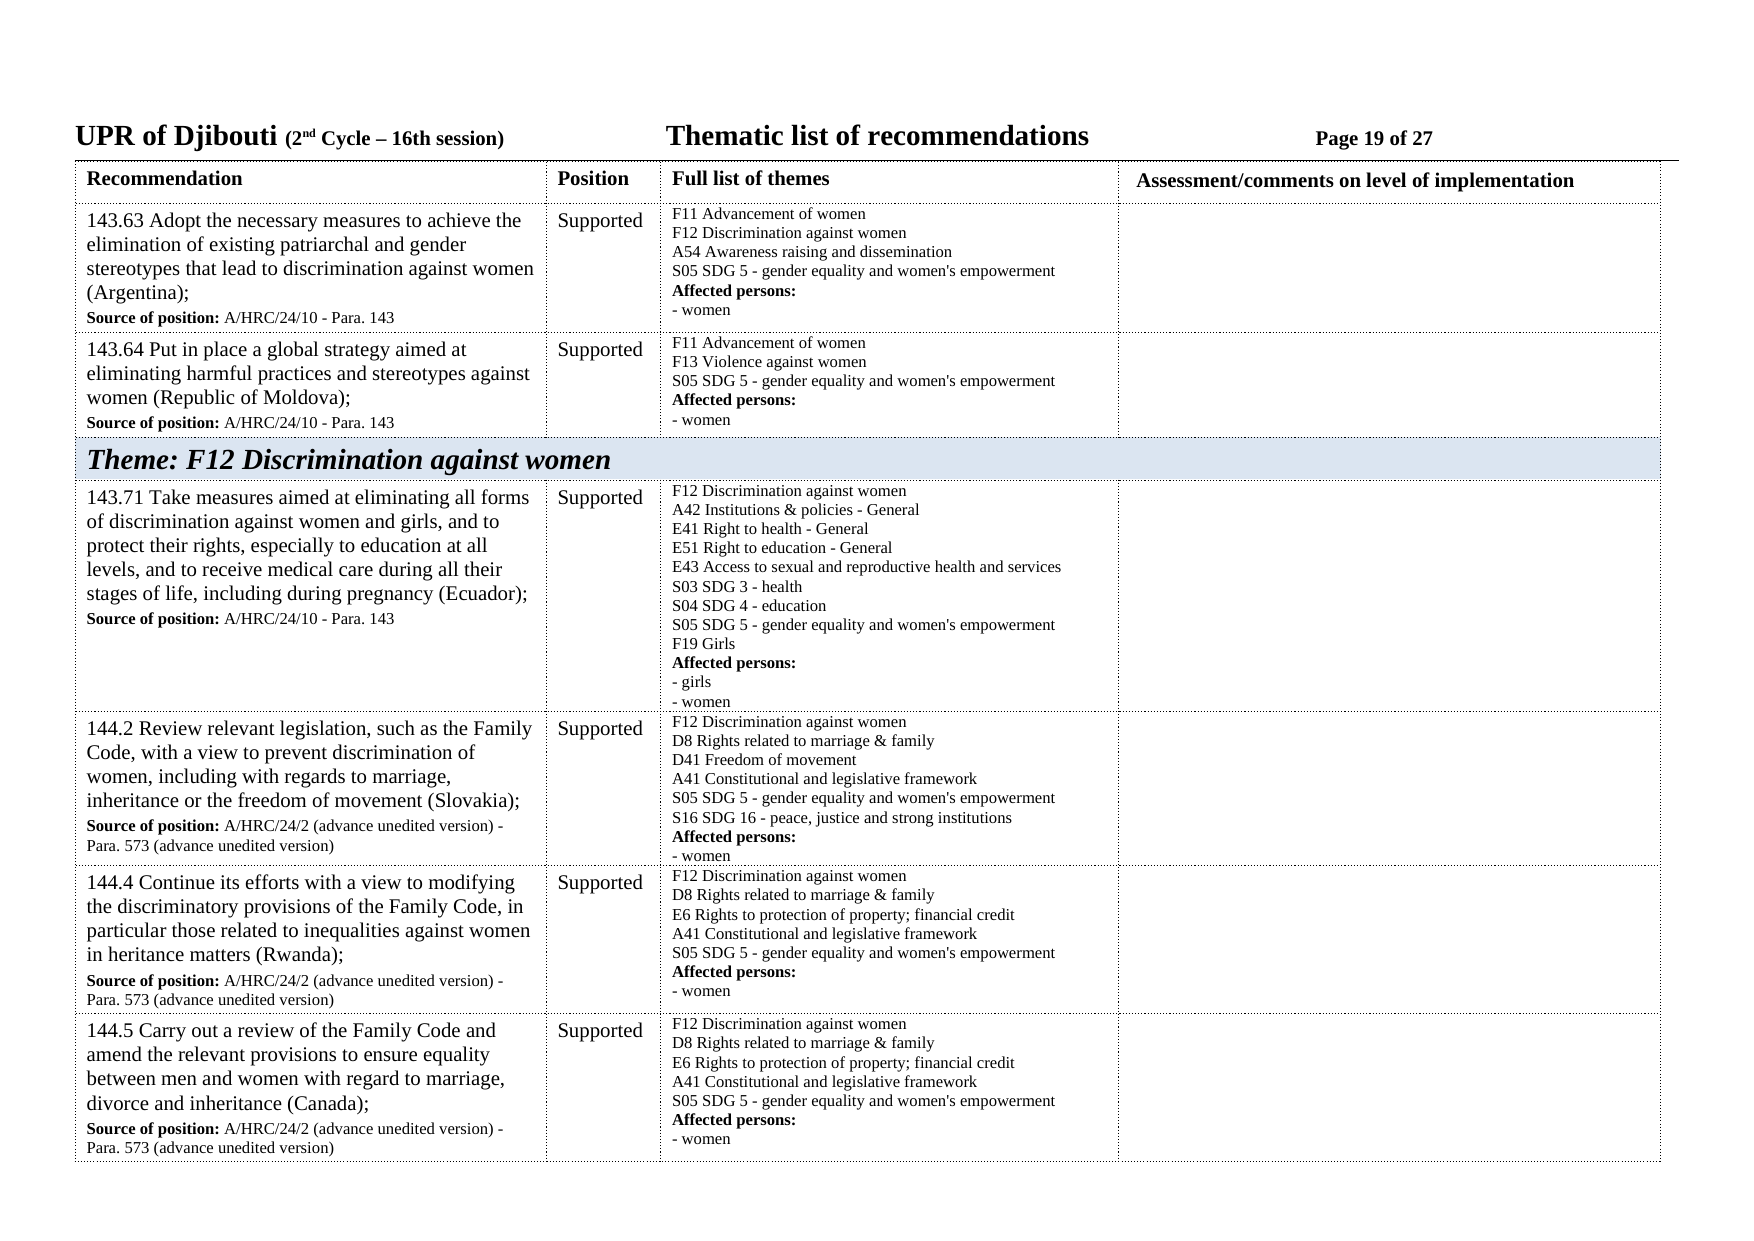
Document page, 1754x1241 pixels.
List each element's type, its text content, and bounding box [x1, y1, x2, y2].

table_cell 143.71 Take measures aimed at eliminating all forms of discrimination against women and girls, and to protect their rights, especially to education at all levels, and to receive medical care during all their stages of life, including during pregnancy (Ecuador); Source of position: A/HRC/24/10 - Para. 143 [75, 480, 546, 711]
table_cell 144.5 Carry out a review of the Family Code and amend the relevant provisions to ensure equality between men and women with regard to marriage, divorce and inheritance (Canada); Source of position: A/HRC/24/2 (advance unedited version) - Para. 573 (advance unedited version) [75, 1013, 546, 1161]
table_cell F11 Advancement of women F13 Violence against women S05 SDG 5 - gender equality and women's empowerment Affected persons: - women [661, 332, 1119, 437]
table_cell F12 Discrimination against women D8 Rights related to marriage & family E6 Rights to protection of property; financial credit A41 Constitutional and legislative framework S05 SDG 5 - gender equality and women's empowerment Affected persons: - women [661, 865, 1119, 1013]
table_header Position [546, 161, 661, 203]
table_cell 144.4 Continue its efforts with a view to modifying the discriminatory provisions of the Family Code, in particular those related to inequalities against women in heritance matters (Rwanda); Source of position: A/HRC/24/2 (advance unedited version) - Para. 573 (advance unedited version) [75, 865, 546, 1013]
table_header Recommendation [75, 161, 546, 203]
table_cell [1119, 1013, 1661, 1161]
table_cell Supported [546, 865, 661, 1013]
table_cell F11 Advancement of women F12 Discrimination against women A54 Awareness raising and dissemination S05 SDG 5 - gender equality and women's empowerment Affected persons: - women [661, 203, 1119, 332]
table_cell 143.64 Put in place a global strategy aimed at eliminating harmful practices and stereotypes against women (Republic of Moldova); Source of position: A/HRC/24/10 - Para. 143 [75, 332, 546, 437]
table_cell Supported [546, 711, 661, 865]
table_cell F12 Discrimination against women A42 Institutions & policies - General E41 Right to health - General E51 Right to education - General E43 Access to sexual and reproductive health and services S03 SDG 3 - health S04 SDG 4 - education S05 SDG 5 - gender equality and women's empowerment F19 Girls Affected persons: - girls - women [661, 480, 1119, 711]
table_cell [1119, 203, 1661, 332]
table_header Assessment/comments on level of implementation [1119, 161, 1661, 203]
table_cell 143.63 Adopt the necessary measures to achieve the elimination of existing patriarchal and gender stereotypes that lead to discrimination against women (Argentina); Source of position: A/HRC/24/10 - Para. 143 [75, 203, 546, 332]
table_cell Supported [546, 1013, 661, 1161]
table_cell F12 Discrimination against women D8 Rights related to marriage & family E6 Rights to protection of property; financial credit A41 Constitutional and legislative framework S05 SDG 5 - gender equality and women's empowerment Affected persons: - women [661, 1013, 1119, 1161]
table_cell F12 Discrimination against women D8 Rights related to marriage & family D41 Freedom of movement A41 Constitutional and legislative framework S05 SDG 5 - gender equality and women's empowerment S16 SDG 16 - peace, justice and strong institutions Affected persons: - women [661, 711, 1119, 865]
table_header Full list of themes [661, 161, 1119, 203]
table_cell Supported [546, 203, 661, 332]
table_cell [1119, 480, 1661, 711]
table_cell 144.2 Review relevant legislation, such as the Family Code, with a view to prevent discrimination of women, including with regards to marriage, inheritance or the freedom of movement (Slovakia); Source of position: A/HRC/24/2 (advance unedited version) - Para. 573 (advance unedited version) [75, 711, 546, 865]
table_cell [1119, 711, 1661, 865]
table_cell Supported [546, 480, 661, 711]
table_cell [1119, 865, 1661, 1013]
table_cell [1119, 332, 1661, 437]
table_cell Supported [546, 332, 661, 437]
table_cell Theme: F12 Discrimination against women [75, 437, 1661, 479]
